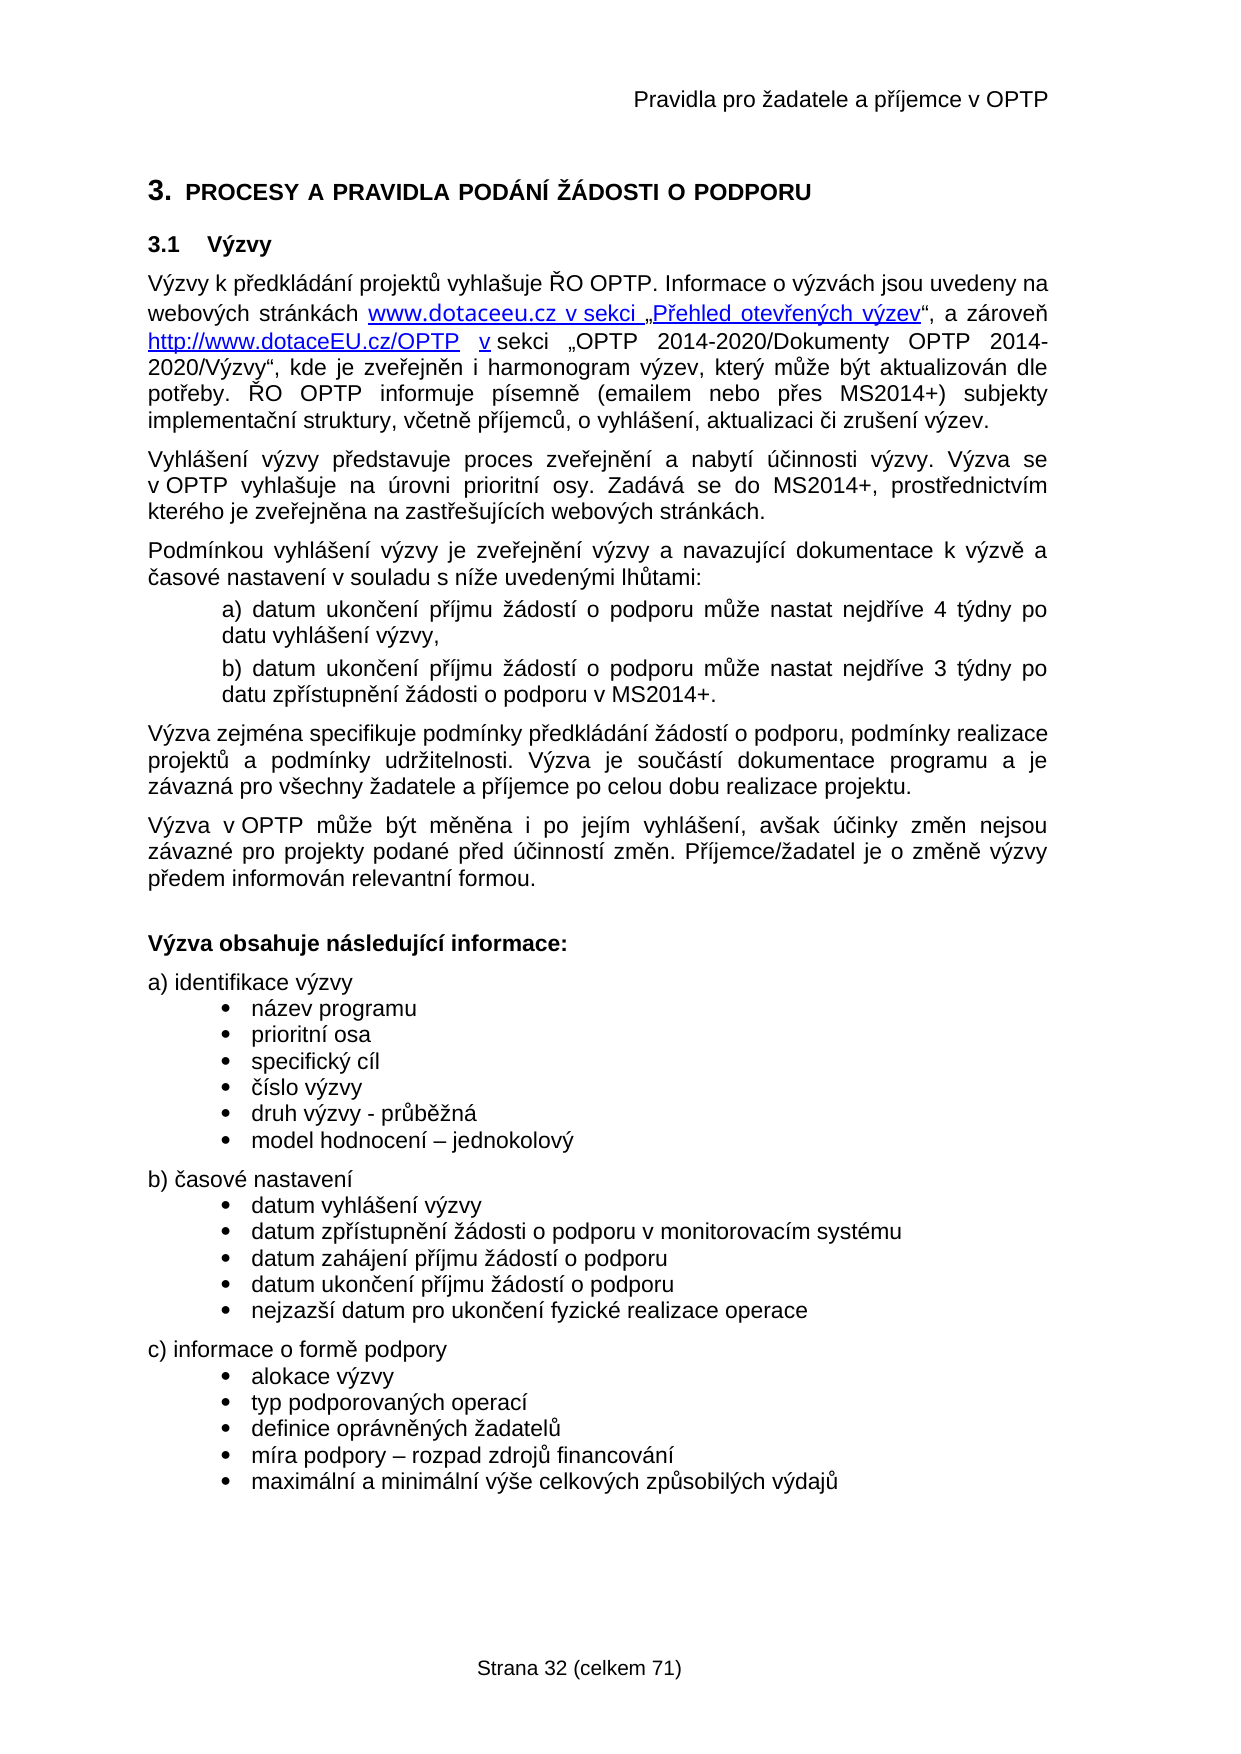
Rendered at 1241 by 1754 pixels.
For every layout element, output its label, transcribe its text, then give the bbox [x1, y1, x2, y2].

list datum vyhlášení výzvy [222, 1192, 1048, 1218]
list datum zahájení příjmu žádostí o podporu [222, 1245, 1048, 1271]
text Výzvy k předkládání projektů vyhlašuje ŘO OPTP. Informace o výzvách jsou uvedeny na webových stránkách www.dotaceeu.cz v sekci „Přehled otevřených výzev“, a zároveň http://www.dotaceEU.cz/OPTP v sekci „OPTP 2014-2020/Dokumenty OPTP 2014-2020/Výzvy“, kde je zveřejněn i harmonogram výzev, který může být aktualizován dle potřeby. ŘO OPTP informuje písemně (emailem nebo přes MS2014+) subjekty implementační struktury, včetně příjemců, o vyhlášení, aktualizaci či zrušení výzev. [148, 270, 1048, 433]
text Vyhlášení výzvy představuje proces zveřejnění a nabytí účinnosti výzvy. Výzva se v OPTP vyhlašuje na úrovni prioritní osy. Zadává se do MS2014+, prostřednictvím kterého je zveřejněna na zastřešujících webových stránkách. [148, 446, 1048, 525]
text a) datum ukončení příjmu žádostí o podporu může nastat nejdříve 4 týdny po datu vyhlášení výzvy, [222, 596, 1048, 649]
text b) časové nastavení [148, 1166, 1048, 1192]
text b) datum ukončení příjmu žádostí o podporu může nastat nejdříve 3 týdny po datu zpřístupnění žádosti o podporu v MS2014+. [222, 655, 1048, 708]
list číslo výzvy [222, 1074, 1048, 1100]
list míra podpory – rozpad zdrojů financování [222, 1442, 1048, 1468]
text Výzvy [148, 231, 1048, 258]
list model hodnocení – jednokolový [222, 1127, 1048, 1153]
list nejzazší datum pro ukončení fyzické realizace operace [222, 1297, 1048, 1324]
list datum ukončení příjmu žádostí o podporu [222, 1271, 1048, 1297]
list specifický cíl [222, 1048, 1048, 1074]
text Podmínkou vyhlášení výzvy je zveřejnění výzvy a navazující dokumentace k výzvě a časové nastavení v souladu s níže uvedenými lhůtami: [148, 537, 1048, 590]
list alokace výzvy [222, 1363, 1048, 1389]
text Výzva obsahuje následující informace: [148, 930, 1048, 956]
subtitle procesy a pravidla podání žádosti o podporu [148, 173, 1048, 206]
list maximální a minimální výše celkových způsobilých výdajů [222, 1468, 1048, 1494]
text Výzva v OPTP může být měněna i po jejím vyhlášení, avšak účinky změn nejsou závazné pro projekty podané před účinností změn. Příjemce/žadatel je o změně výzvy předem informován relevantní formou. [148, 812, 1048, 891]
text c) informace o formě podpory [148, 1336, 1048, 1363]
list prioritní osa [222, 1021, 1048, 1048]
list datum zpřístupnění žádosti o podporu v monitorovacím systému [222, 1218, 1048, 1245]
text Výzva zejména specifikuje podmínky předkládání žádostí o podporu, podmínky realizace projektů a podmínky udržitelnosti. Výzva je součástí dokumentace programu a je závazná pro všechny žadatele a příjemce po celou dobu realizace projektu. [148, 720, 1048, 799]
list typ podporovaných operací [222, 1389, 1048, 1415]
list druh výzvy - průběžná [222, 1100, 1048, 1127]
list definice oprávněných žadatelů [222, 1415, 1048, 1442]
text a) identifikace výzvy [148, 969, 1048, 995]
list název programu [222, 995, 1048, 1021]
